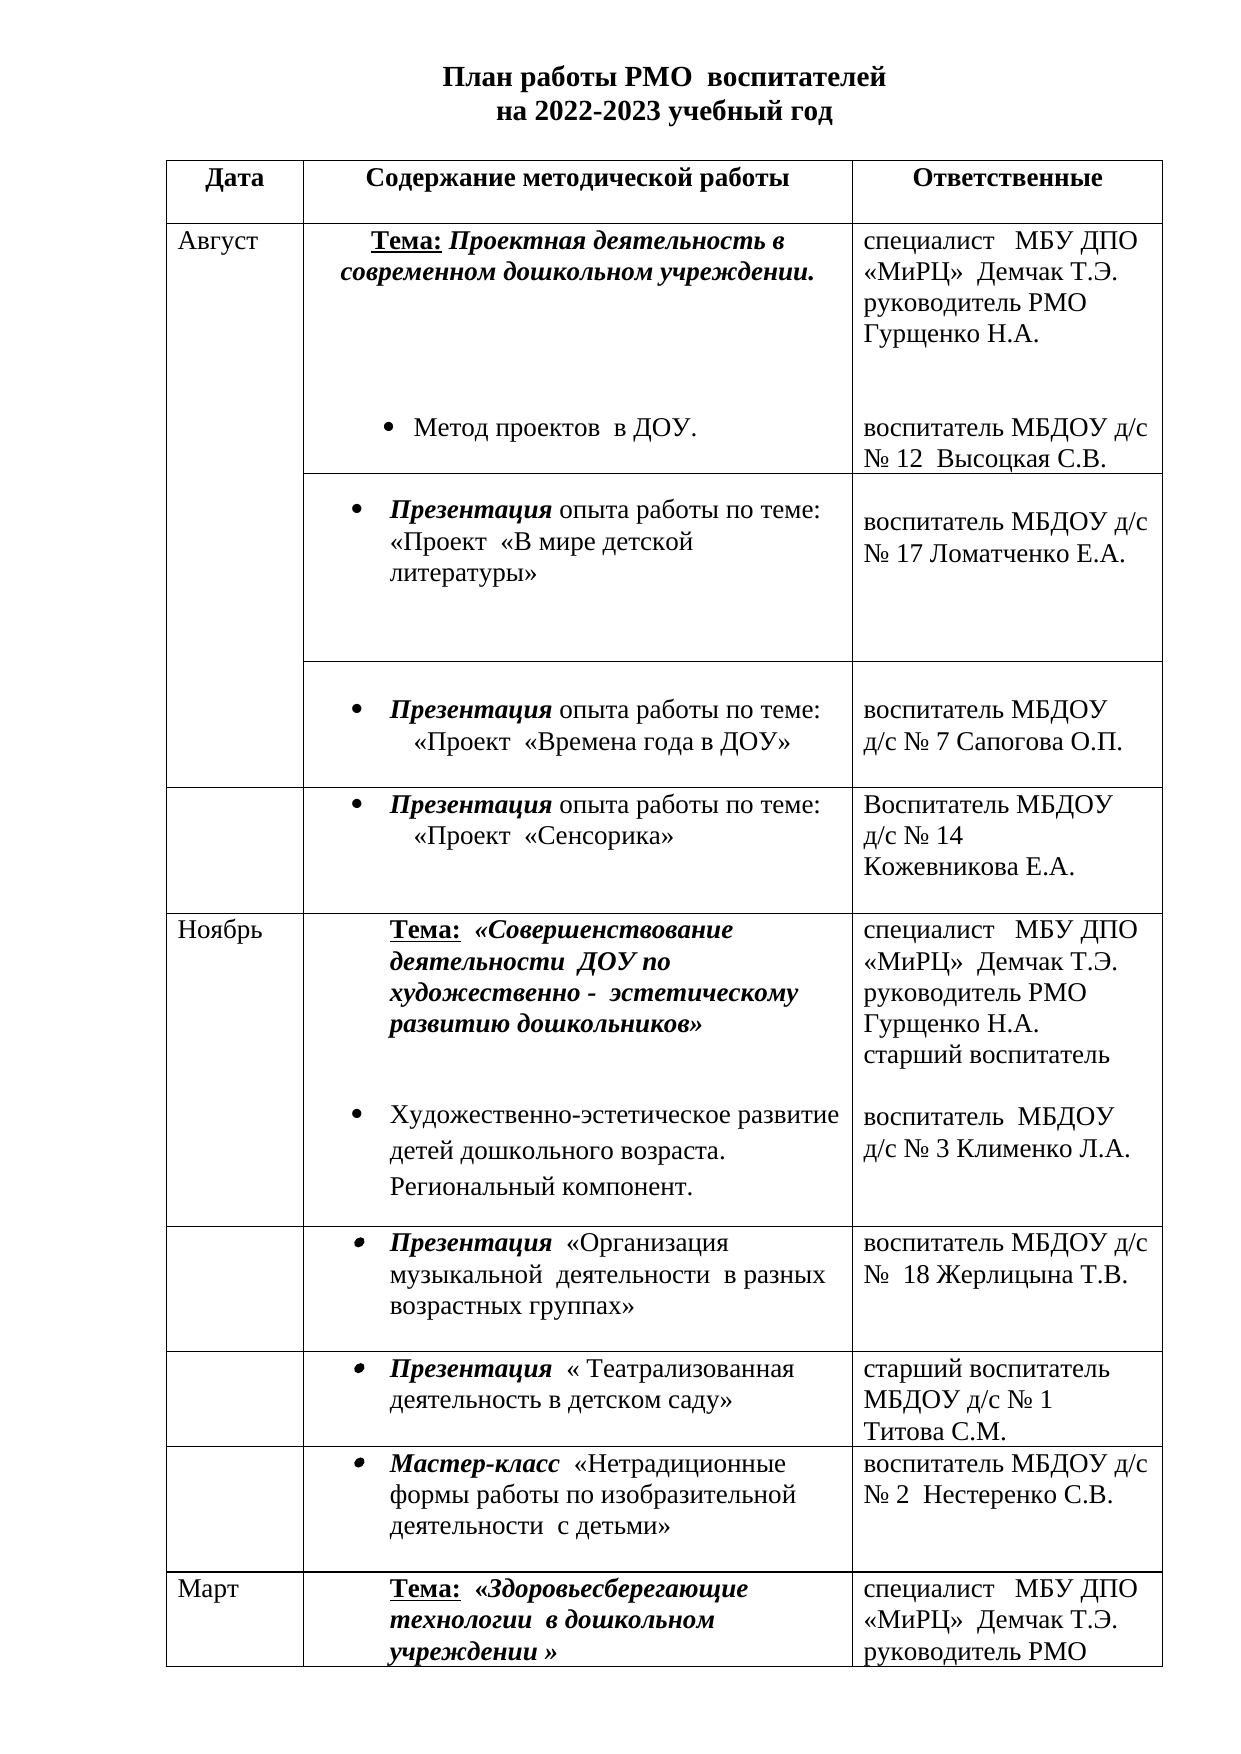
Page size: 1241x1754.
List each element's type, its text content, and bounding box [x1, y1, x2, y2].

table_cell специалист МБУ ДПО «МиРЦ» Демчак Т.Э. руководитель РМО Гурщенко Н.А. воспитатель МБДОУ д/с № 12 Высоцкая С.В. [853, 224, 1162, 473]
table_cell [304, 1573, 852, 1666]
table_cell [167, 1352, 303, 1446]
table_cell Август [167, 224, 303, 787]
table_cell воспитатель МБДОУ д/с № 7 Сапогова О.П. [853, 662, 1162, 787]
table_header Дата [167, 161, 303, 223]
table_cell Презентация «Организация музыкальной деятельности в разных возрастных группах» [304, 1227, 852, 1351]
table_header Содержание методической работы [304, 161, 852, 223]
table_header Ответственные [853, 161, 1162, 223]
table_cell Презентация опыта работы по теме: «Проект «В мире детской литературы» [304, 474, 852, 661]
table_cell специалист МБУ ДПО «МиРЦ» Демчак Т.Э. руководитель РМО Гурщенко Н.А. старший воспитатель воспитатель МБДОУ д/с № 3 Клименко Л.А. [853, 914, 1162, 1226]
table_cell Март [167, 1573, 303, 1666]
text План работы РМО воспитателей [177, 59, 1152, 93]
table_cell Тема: «Совершенствование деятельности ДОУ по художественно - эстетическому развитию дошкольников» Художественно-эстетическое развитие детей дошкольного возраста. Региональный компонент. [304, 914, 852, 1226]
table_cell воспитатель МБДОУ д/с № 2 Нестеренко С.В. [853, 1447, 1162, 1571]
table_cell Презентация опыта работы по теме: «Проект «Времена года в ДОУ» [304, 662, 852, 787]
table_cell воспитатель МБДОУ д/с № 17 Ломатченко Е.А. [853, 474, 1162, 661]
table_cell [167, 1227, 303, 1351]
table_cell Презентация « Театрализованная деятельность в детском саду» [304, 1352, 852, 1446]
table_cell Презентация опыта работы по теме: «Проект «Сенсорика» [304, 788, 852, 913]
table_cell [167, 788, 303, 913]
table_cell Тема: Проектная деятельность в современном дошкольном учреждении. Метод проектов в ДОУ. [304, 224, 852, 473]
table_cell старший воспитатель МБДОУ д/с № 1 Титова С.М. [853, 1352, 1162, 1446]
text на 2022-2023 учебный год [177, 93, 1152, 126]
table_cell Воспитатель МБДОУ д/с № 14 Кожевникова Е.А. [853, 788, 1162, 913]
table_cell Мастер-класс «Нетрадиционные формы работы по изобразительной деятельности с детьми» [304, 1447, 852, 1571]
table_cell Ноябрь [167, 914, 303, 1226]
table_cell воспитатель МБДОУ д/с № 18 Жерлицына Т.В. [853, 1227, 1162, 1351]
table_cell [853, 1573, 1162, 1666]
table_cell [167, 1447, 303, 1571]
